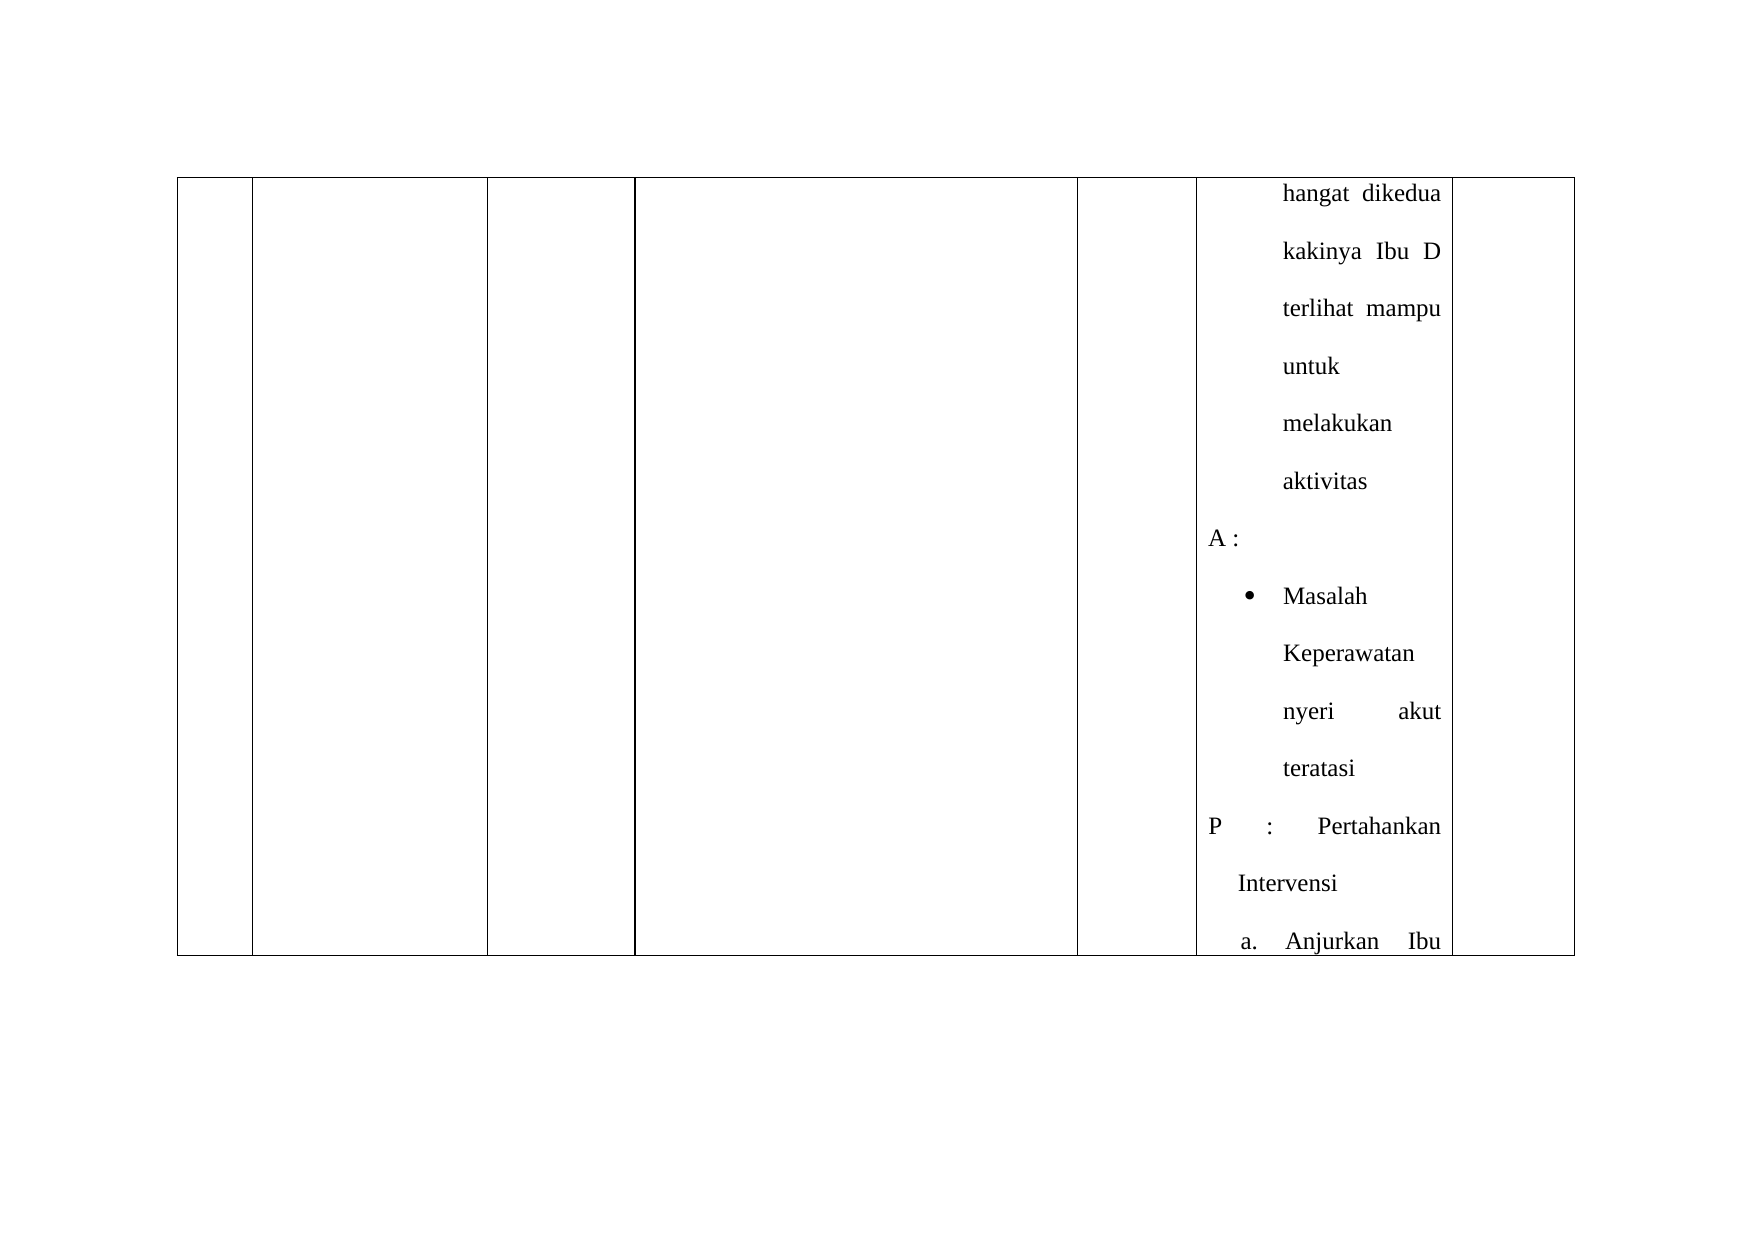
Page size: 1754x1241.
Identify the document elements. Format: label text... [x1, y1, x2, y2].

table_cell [636, 178, 1077, 954]
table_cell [253, 178, 487, 954]
table_cell 1 [178, 178, 252, 954]
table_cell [1197, 178, 1452, 954]
table_cell [1078, 178, 1196, 954]
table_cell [488, 178, 634, 954]
table_cell [1453, 178, 1574, 954]
